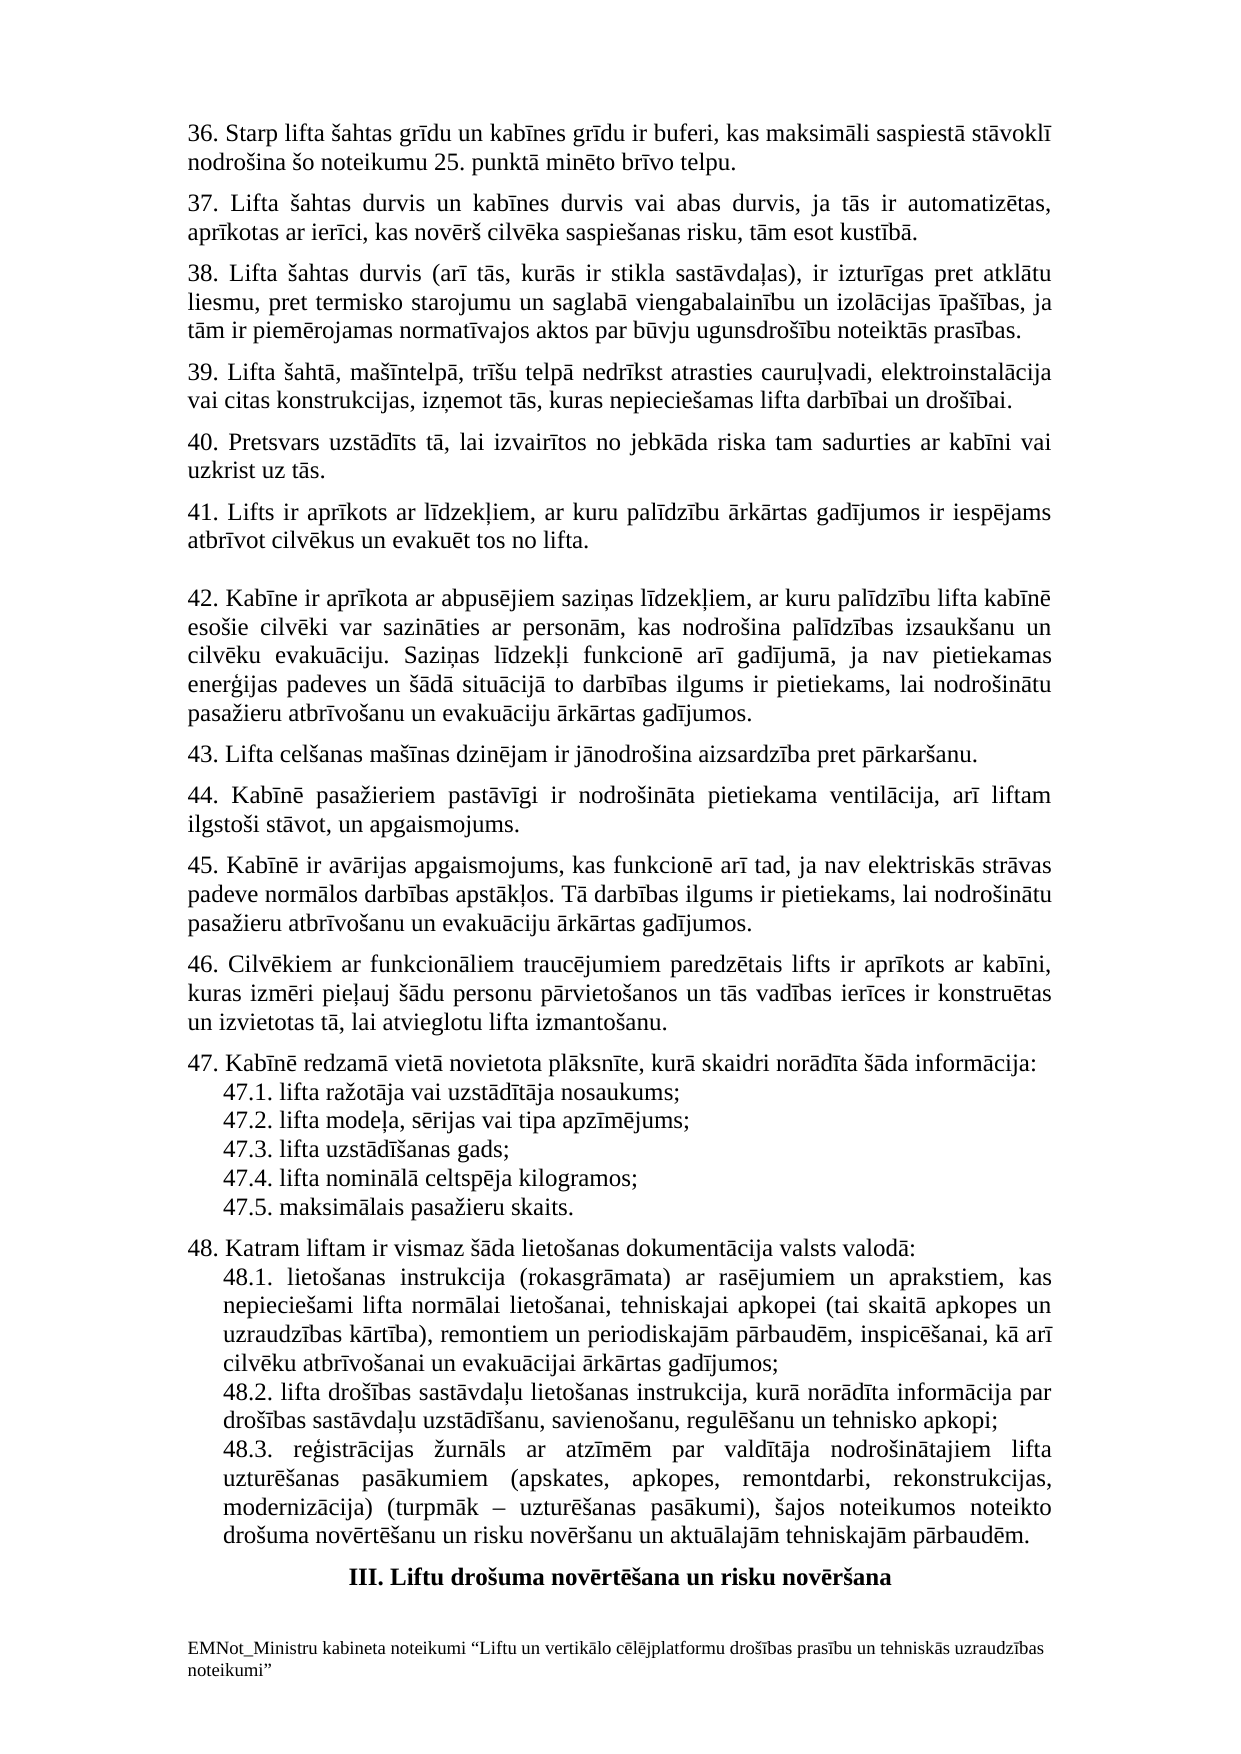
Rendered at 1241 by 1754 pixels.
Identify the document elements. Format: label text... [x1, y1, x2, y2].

text 46. Cilvēkiem ar funkcionāliem traucējumiem paredzētais lifts ir aprīkots ar kabīni, kuras izmēri pieļauj šādu personu pārvietošanos un tās vadības ierīces ir konstruētas un izvietotas tā, lai atvieglotu lifta izmantošanu. [187, 949, 1053, 1036]
text 38. Lifta šahtas durvis (arī tās, kurās ir stikla sastāvdaļas), ir izturīgas pret atklātu liesmu, pret termisko starojumu un saglabā viengabalainību un izolācijas īpašības, ja tām ir piemērojamas normatīvajos aktos par būvju ugunsdrošību noteiktās prasības. [187, 258, 1053, 344]
text 47.3. lifta uzstādīšanas gads; [187, 1134, 1053, 1163]
text 37. Lifta šahtas durvis un kabīnes durvis vai abas durvis, ja tās ir automatizētas, aprīkotas ar ierīci, kas novērš cilvēka saspiešanas risku, tām esot kustībā. [187, 188, 1053, 246]
text 45. Kabīnē ir avārijas apgaismojums, kas funkcionē arī tad, ja nav elektriskās strāvas padeve normālos darbības apstākļos. Tā darbības ilgums ir pietiekams, lai nodrošinātu pasažieru atbrīvošanu un evakuāciju ārkārtas gadījumos. [187, 851, 1053, 937]
text 48.1. lietošanas instrukcija (rokasgrāmata) ar rasējumiem un aprakstiem, kas nepieciešami lifta normālai lietošanai, tehniskajai apkopei (tai skaitā apkopes un uzraudzības kārtība), remontiem un periodiskajām pārbaudēm, inspicēšanai, kā arī cilvēku atbrīvošanai un evakuācijai ārkārtas gadījumos; [223, 1262, 1053, 1377]
text 47.5. maksimālais pasažieru skaits. [187, 1192, 1053, 1221]
text III. Liftu drošuma novērtēšana un risku novēršana [187, 1562, 1053, 1591]
text 36. Starp lifta šahtas grīdu un kabīnes grīdu ir buferi, kas maksimāli saspiestā stāvoklī nodrošina šo noteikumu 25. punktā minēto brīvo telpu. [187, 118, 1053, 176]
text 43. Lifta celšanas mašīnas dzinējam ir jānodrošina aizsardzība pret pārkaršanu. [187, 739, 1053, 768]
text 47.4. lifta nominālā celtspēja kilogramos; [187, 1163, 1053, 1192]
text 41. Lifts ir aprīkots ar līdzekļiem, ar kuru palīdzību ārkārtas gadījumos ir iespējams atbrīvot cilvēkus un evakuēt tos no lifta. [187, 497, 1053, 554]
text 39. Lifta šahtā, mašīntelpā, trīšu telpā nedrīkst atrasties cauruļvadi, elektroinstalācija vai citas konstrukcijas, izņemot tās, kuras nepieciešamas lifta darbībai un drošībai. [187, 357, 1053, 414]
text 48.3. reģistrācijas žurnāls ar atzīmēm par valdītāja nodrošinātajiem lifta uzturēšanas pasākumiem (apskates, apkopes, remontdarbi, rekonstrukcijas, modernizācija) (turpmāk – uzturēšanas pasākumi), šajos noteikumos noteikto drošuma novērtēšanu un risku novēršanu un aktuālajām tehniskajām pārbaudēm. [223, 1434, 1053, 1549]
text 48.2. lifta drošības sastāvdaļu lietošanas instrukcija, kurā norādīta informācija par drošības sastāvdaļu uzstādīšanu, savienošanu, regulēšanu un tehnisko apkopi; [223, 1377, 1053, 1434]
text 47. Kabīnē redzamā vietā novietota plāksnīte, kurā skaidri norādīta šāda informācija: [187, 1048, 1053, 1077]
text 48. Katram liftam ir vismaz šāda lietošanas dokumentācija valsts valodā: [187, 1233, 1053, 1262]
text 44. Kabīnē pasažieriem pastāvīgi ir nodrošināta pietiekama ventilācija, arī liftam ilgstoši stāvot, un apgaismojums. [187, 781, 1053, 838]
text 42. Kabīne ir aprīkota ar abpusējiem saziņas līdzekļiem, ar kuru palīdzību lifta kabīnē esošie cilvēki var sazināties ar personām, kas nodrošina palīdzības izsaukšanu un cilvēku evakuāciju. Saziņas līdzekļi funkcionē arī gadījumā, ja nav pietiekamas enerģijas padeves un šādā situācijā to darbības ilgums ir pietiekams, lai nodrošinātu pasažieru atbrīvošanu un evakuāciju ārkārtas gadījumos. [187, 583, 1053, 727]
text 47.1. lifta ražotāja vai uzstādītāja nosaukums; [187, 1077, 1053, 1106]
text 40. Pretsvars uzstādīts tā, lai izvairītos no jebkāda riska tam sadurties ar kabīni vai uzkrist uz tās. [187, 427, 1053, 484]
text 47.2. lifta modeļa, sērijas vai tipa apzīmējums; [187, 1106, 1053, 1134]
